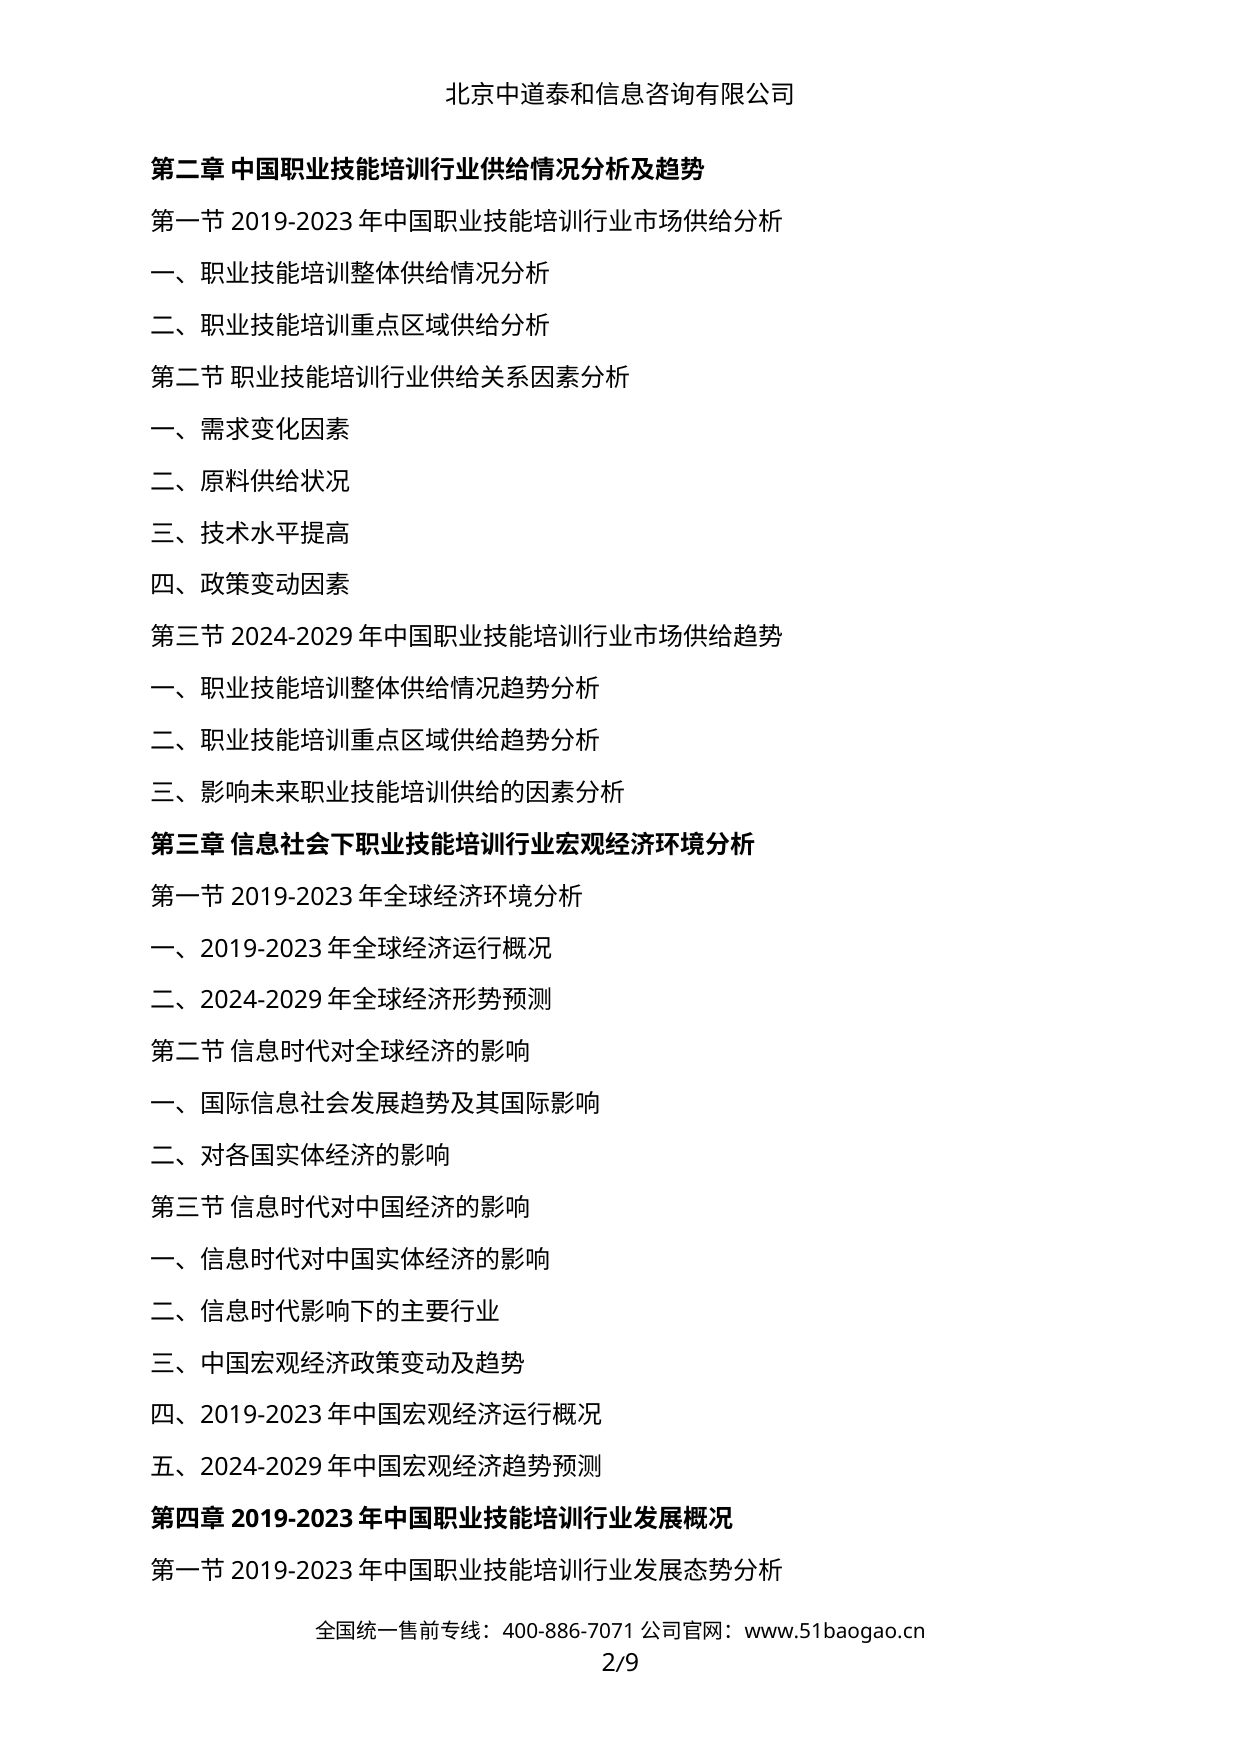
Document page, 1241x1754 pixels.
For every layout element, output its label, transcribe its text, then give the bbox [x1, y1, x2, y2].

text 第三章 信息社会下职业技能培训行业宏观经济环境分析 [150, 824, 1090, 861]
text 二、职业技能培训重点区域供给趋势分析 [150, 721, 1090, 757]
text 四、政策变动因素 [150, 565, 1090, 601]
text 三、影响未来职业技能培训供给的因素分析 [150, 772, 1090, 809]
text 第一节 2019-2023年中国职业技能培训行业发展态势分析 [150, 1551, 1090, 1587]
text 第一节 2019-2023年中国职业技能培训行业市场供给分析 [150, 202, 1090, 238]
text 第一节 2019-2023年全球经济环境分析 [150, 876, 1090, 912]
text 二、2024-2029年全球经济形势预测 [150, 980, 1090, 1016]
text 第三节 信息时代对中国经济的影响 [150, 1187, 1090, 1224]
text 二、信息时代影响下的主要行业 [150, 1291, 1090, 1327]
text 二、原料供给状况 [150, 461, 1090, 497]
text 一、2019-2023年全球经济运行概况 [150, 928, 1090, 964]
text 一、职业技能培训整体供给情况分析 [150, 254, 1090, 290]
text 第二节 职业技能培训行业供给关系因素分析 [150, 357, 1090, 394]
text 二、职业技能培训重点区域供给分析 [150, 306, 1090, 342]
text 第三节 2024-2029年中国职业技能培训行业市场供给趋势 [150, 617, 1090, 653]
text 第四章 2019-2023年中国职业技能培训行业发展概况 [150, 1499, 1090, 1535]
text 第二章 中国职业技能培训行业供给情况分析及趋势 [150, 150, 1090, 186]
text 第二节 信息时代对全球经济的影响 [150, 1032, 1090, 1068]
text 一、职业技能培训整体供给情况趋势分析 [150, 669, 1090, 705]
text 三、技术水平提高 [150, 513, 1090, 549]
text 一、需求变化因素 [150, 409, 1090, 446]
text 一、国际信息社会发展趋势及其国际影响 [150, 1084, 1090, 1120]
text 五、2024-2029年中国宏观经济趋势预测 [150, 1447, 1090, 1483]
text 一、信息时代对中国实体经济的影响 [150, 1239, 1090, 1276]
text 四、2019-2023年中国宏观经济运行概况 [150, 1395, 1090, 1431]
text 三、中国宏观经济政策变动及趋势 [150, 1343, 1090, 1379]
text 二、对各国实体经济的影响 [150, 1136, 1090, 1172]
